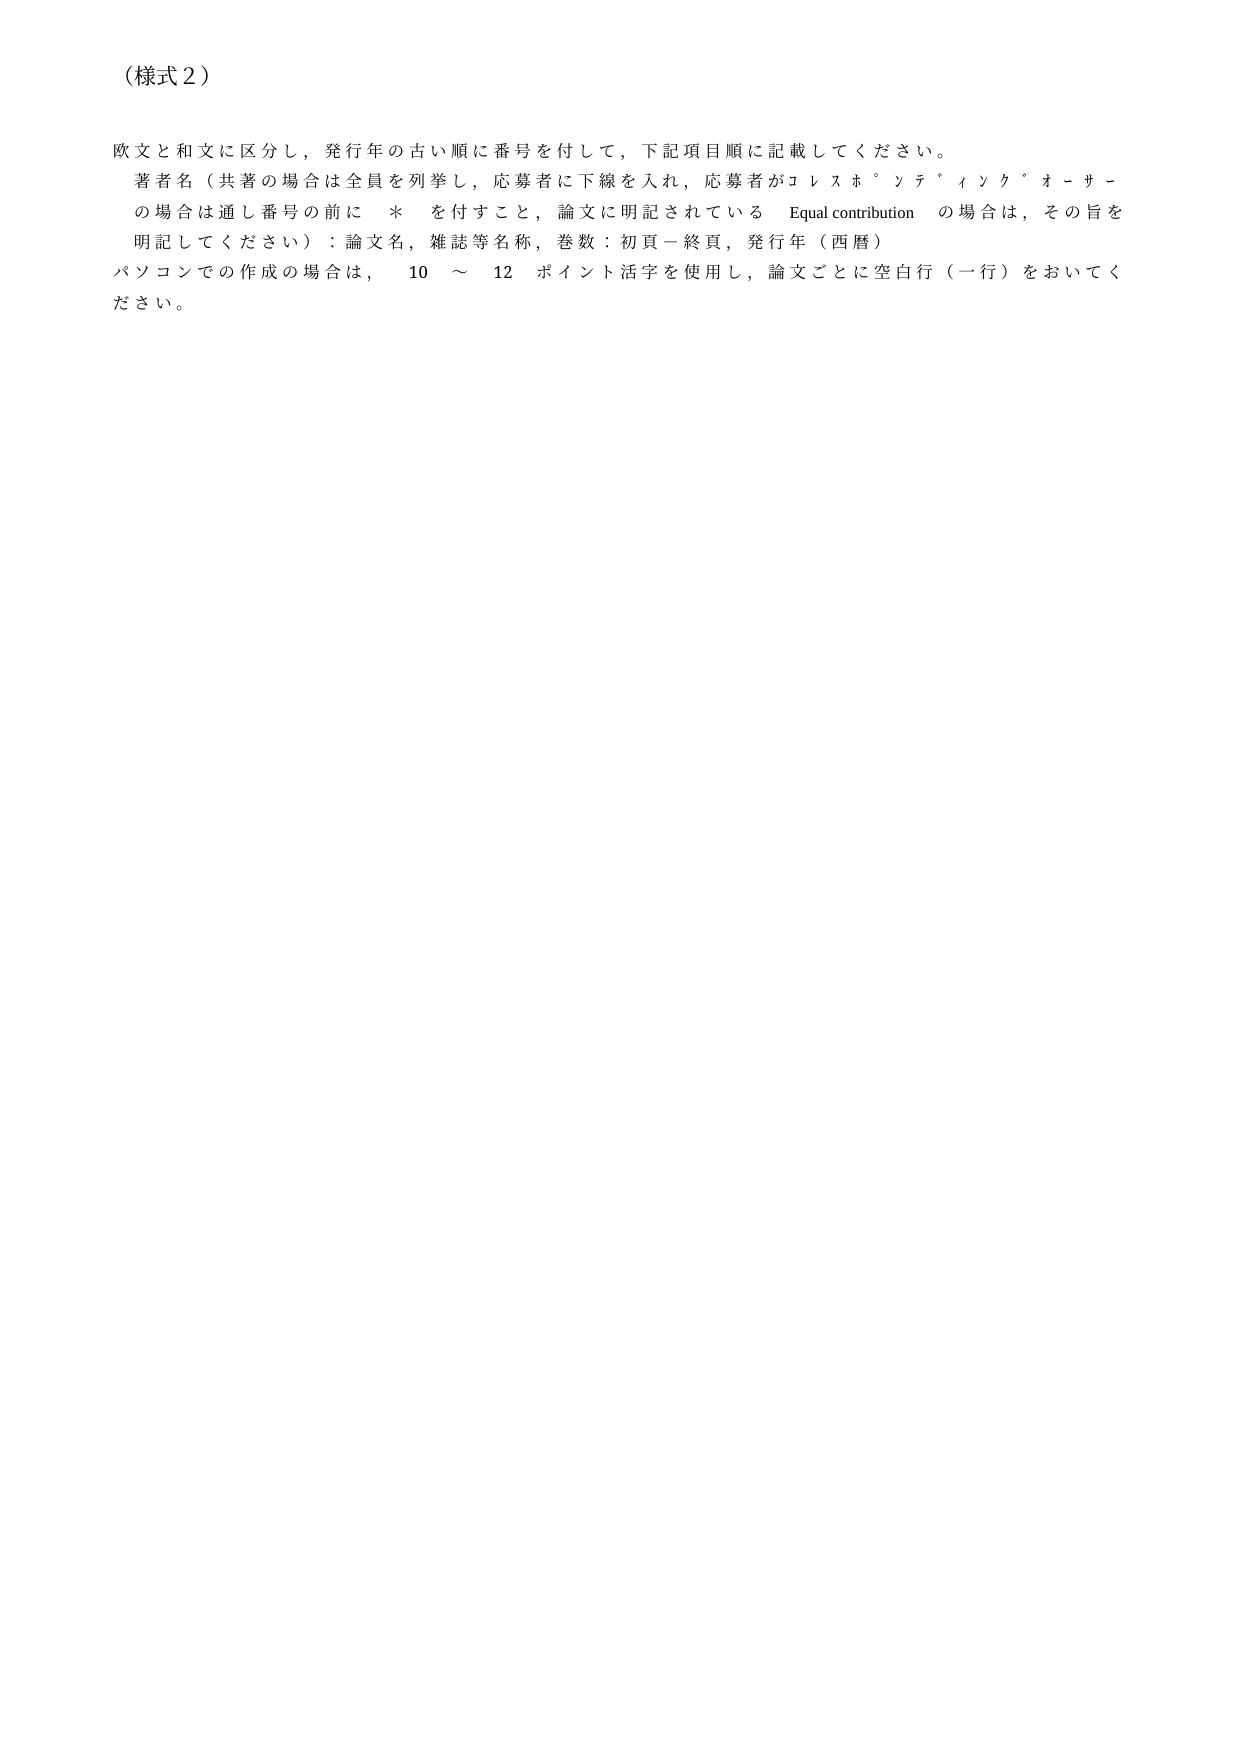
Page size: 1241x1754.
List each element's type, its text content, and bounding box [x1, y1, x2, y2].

text パソコンでの作成の場合は，10～12ポイント活字を使用し，論文ごとに空白行（一行）をおいてください。 [113, 256, 1128, 317]
text 著者名（共著の場合は全員を列挙し，応募者に下線を入れ，応募者がｺﾚｽﾎﾟﾝﾃﾞｨﾝｸﾞｵｰｻｰの場合は通し番号の前に ＊ を付すこと，論文に明記されているEqual contribution の場合は，その旨を明記してください）：論文名，雑誌等名称，巻数：初頁－終頁，発行年（西暦） [130, 166, 1128, 256]
text 欧文と和文に区分し，発行年の古い順に番号を付して，下記項目順に記載してください。 [113, 135, 1128, 166]
